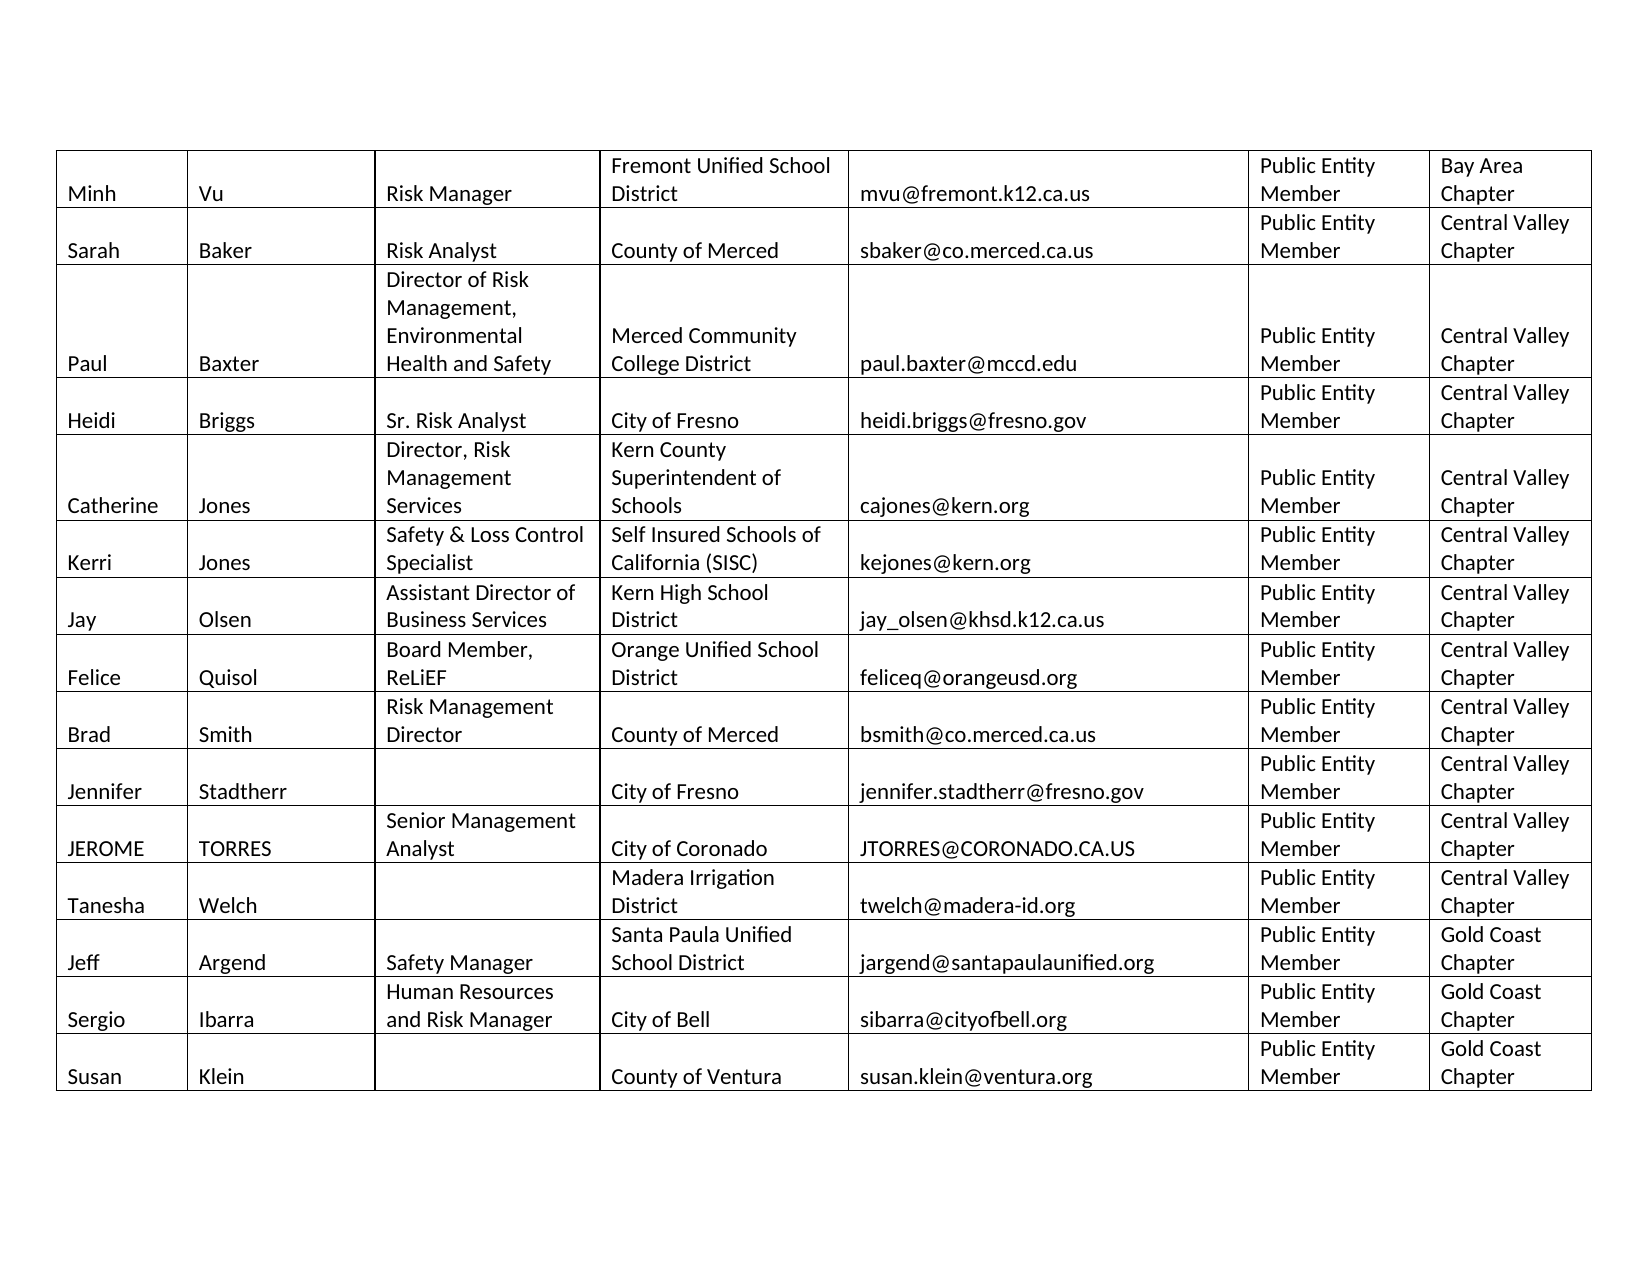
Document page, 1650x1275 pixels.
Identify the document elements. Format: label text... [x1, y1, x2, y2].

table_cell City of Coronado [601, 806, 848, 862]
table_cell Safety & Loss Control Specialist [376, 521, 599, 577]
table_cell Public Entity Member [1249, 435, 1429, 519]
table_cell Director, Risk Management Services [376, 435, 599, 519]
table_cell Public Entity Member [1249, 692, 1429, 748]
table_cell Public Entity Member [1249, 635, 1429, 691]
table_cell Santa Paula Unified School District [601, 920, 848, 976]
table_cell TORRES [188, 806, 374, 862]
table_cell Gold Coast Chapter [1430, 1034, 1591, 1090]
table_cell Public Entity Member [1249, 920, 1429, 976]
table_cell Central Valley Chapter [1430, 635, 1591, 691]
table_cell Ibarra [188, 977, 374, 1033]
table_cell cajones@kern.org [849, 435, 1248, 519]
table_cell Jeff [57, 920, 187, 976]
table_cell Risk Management Director [376, 692, 599, 748]
table_cell kejones@kern.org [849, 521, 1248, 577]
table_cell Public Entity Member [1249, 265, 1429, 377]
table_cell susan.klein@ventura.org [849, 1034, 1248, 1090]
table_cell Fremont Unified School District [601, 151, 848, 207]
table_cell Sr. Risk Analyst [376, 378, 599, 434]
table_cell Briggs [188, 378, 374, 434]
table_cell jay_olsen@khsd.k12.ca.us [849, 578, 1248, 634]
table_cell Baker [188, 208, 374, 264]
table_cell Central Valley Chapter [1430, 749, 1591, 805]
table_cell Welch [188, 863, 374, 919]
table_cell Central Valley Chapter [1430, 692, 1591, 748]
table_cell Gold Coast Chapter [1430, 977, 1591, 1033]
table_cell Jennifer [57, 749, 187, 805]
table_cell Central Valley Chapter [1430, 378, 1591, 434]
table_cell [376, 1034, 599, 1090]
table_cell Vu [188, 151, 374, 207]
table_cell Argend [188, 920, 374, 976]
table_cell Catherine [57, 435, 187, 519]
table_cell Central Valley Chapter [1430, 806, 1591, 862]
table_cell twelch@madera-id.org [849, 863, 1248, 919]
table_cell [1249, 1034, 1429, 1090]
table_cell Assistant Director of Business Services [376, 578, 599, 634]
table_cell heidi.briggs@fresno.gov [849, 378, 1248, 434]
table_cell Board Member, ReLiEF [376, 635, 599, 691]
table_cell Risk Analyst [376, 208, 599, 264]
table_cell sibarra@cityofbell.org [849, 977, 1248, 1033]
table_cell Baxter [188, 265, 374, 377]
table_cell jargend@santapaulaunified.org [849, 920, 1248, 976]
table_cell Minh [57, 151, 187, 207]
table_cell City of Fresno [601, 749, 848, 805]
table_cell City of Bell [601, 977, 848, 1033]
table_cell Kern High School District [601, 578, 848, 634]
table_cell Central Valley Chapter [1430, 435, 1591, 519]
table_cell Jones [188, 435, 374, 519]
table_cell Sergio [57, 977, 187, 1033]
table_cell Orange Unified School District [601, 635, 848, 691]
table_cell JTORRES@CORONADO.CA.US [849, 806, 1248, 862]
table_cell Central Valley Chapter [1430, 208, 1591, 264]
table_cell sbaker@co.merced.ca.us [849, 208, 1248, 264]
table_cell County of Merced [601, 208, 848, 264]
table_cell Kern County Superintendent of Schools [601, 435, 848, 519]
table_cell Sarah [57, 208, 187, 264]
table_cell Public Entity Member [1249, 208, 1429, 264]
table_cell Kerri [57, 521, 187, 577]
table_cell Risk Manager [376, 151, 599, 207]
table_cell bsmith@co.merced.ca.us [849, 692, 1248, 748]
table_cell Quisol [188, 635, 374, 691]
table_cell Public Entity Member [1249, 863, 1429, 919]
table_cell [376, 749, 599, 805]
table_cell Olsen [188, 578, 374, 634]
table_cell mvu@fremont.k12.ca.us [849, 151, 1248, 207]
table_cell City of Fresno [601, 378, 848, 434]
table_cell Public Entity Member [1249, 749, 1429, 805]
table_cell Klein [188, 1034, 374, 1090]
table_cell JEROME [57, 806, 187, 862]
table_cell Paul [57, 265, 187, 377]
table_cell Susan [57, 1034, 187, 1090]
table_cell Brad [57, 692, 187, 748]
table_cell Felice [57, 635, 187, 691]
table_cell Central Valley Chapter [1430, 521, 1591, 577]
table_cell Bay Area Chapter [1430, 151, 1591, 207]
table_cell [1249, 151, 1429, 207]
table_cell Madera Irrigation District [601, 863, 848, 919]
table_cell Public Entity Member [1249, 378, 1429, 434]
table_cell Central Valley Chapter [1430, 863, 1591, 919]
table_cell [376, 863, 599, 919]
table_cell Public Entity Member [1249, 977, 1429, 1033]
table_cell Public Entity Member [1249, 578, 1429, 634]
table_cell County of Ventura [601, 1034, 848, 1090]
table_cell paul.baxter@mccd.edu [849, 265, 1248, 377]
table_cell Public Entity Member [1249, 806, 1429, 862]
table_cell Director of Risk Management, Environmental Health and Safety [376, 265, 599, 377]
table_cell Gold Coast Chapter [1430, 920, 1591, 976]
table_cell Smith [188, 692, 374, 748]
table_cell Central Valley Chapter [1430, 578, 1591, 634]
table_cell Public Entity Member [1249, 521, 1429, 577]
table_cell jennifer.stadtherr@fresno.gov [849, 749, 1248, 805]
table_cell Human Resources and Risk Manager [376, 977, 599, 1033]
table_cell Merced Community College District [601, 265, 848, 377]
table_cell Central Valley Chapter [1430, 265, 1591, 377]
table_cell County of Merced [601, 692, 848, 748]
table_cell Jones [188, 521, 374, 577]
table_cell Heidi [57, 378, 187, 434]
table_cell Jay [57, 578, 187, 634]
table_cell Stadtherr [188, 749, 374, 805]
table_cell feliceq@orangeusd.org [849, 635, 1248, 691]
table_cell Safety Manager [376, 920, 599, 976]
table_cell Self Insured Schools of California (SISC) [601, 521, 848, 577]
table_cell Senior Management Analyst [376, 806, 599, 862]
table_cell Tanesha [57, 863, 187, 919]
